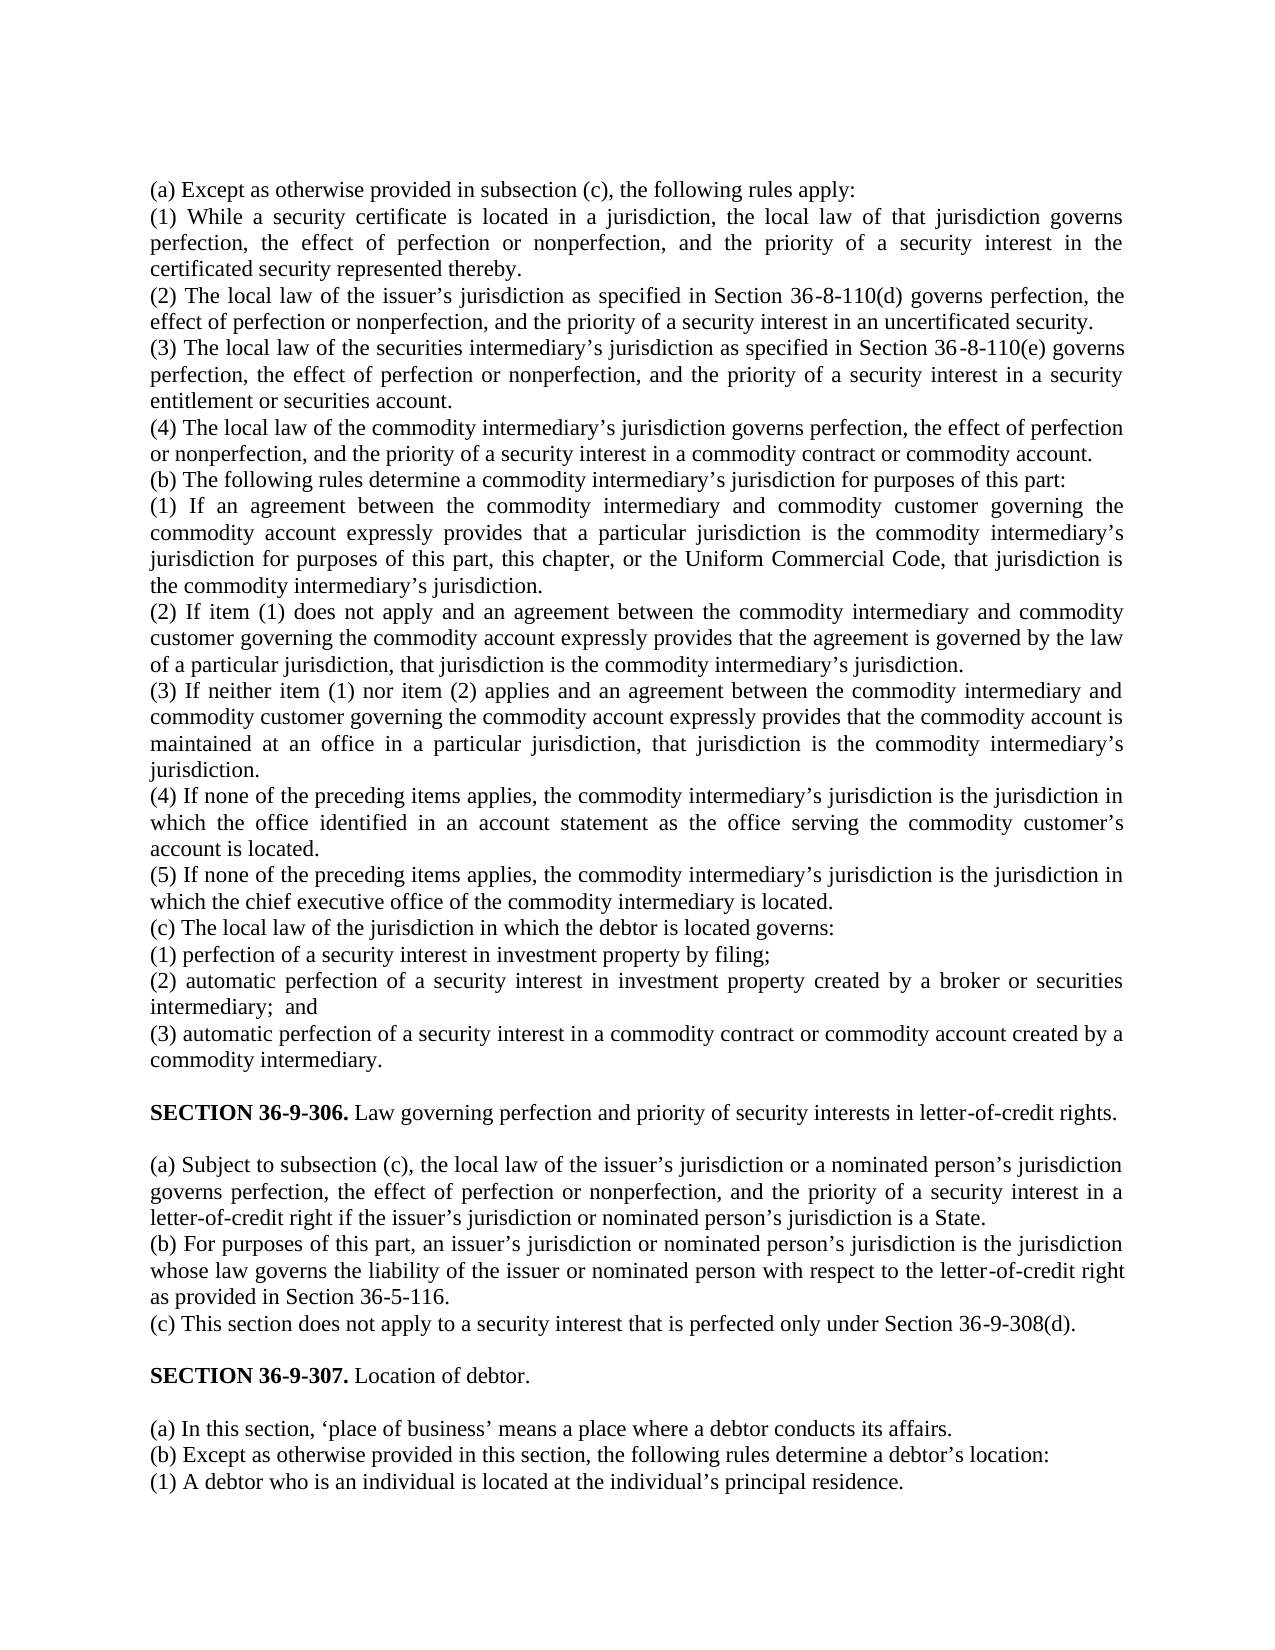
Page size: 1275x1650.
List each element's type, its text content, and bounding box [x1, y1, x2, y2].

text (1) A debtor who is an individual is located at the individual’s principal residence. [150, 1468, 1125, 1494]
text (2) If item (1) does not apply and an agreement between the commodity intermediary and commodity customer governing the commodity account expressly provides that the agreement is governed by the law of a particular jurisdiction, that jurisdiction is the commodity intermediary’s jurisdiction. [150, 598, 1125, 677]
text (2) automatic perfection of a security interest in investment property created by a broker or securities intermediary; and [150, 967, 1125, 1020]
text (b) For purposes of this part, an issuer’s jurisdiction or nominated person’s jurisdiction is the jurisdiction whose law governs the liability of the issuer or nominated person with respect to the letter-of-credit right as provided in Section 36-5-116. [150, 1231, 1125, 1309]
text (3) automatic perfection of a security interest in a commodity contract or commodity account created by a commodity intermediary. [150, 1020, 1125, 1072]
text SECTION 36-9-307. Location of debtor. [150, 1362, 1125, 1389]
text (3) The local law of the securities intermediary’s jurisdiction as specified in Section 36-8-110(e) governs perfection, the effect of perfection or nonperfection, and the priority of a security interest in a security entitlement or securities account. [150, 334, 1125, 413]
text (a) Except as otherwise provided in subsection (c), the following rules apply: [150, 176, 1125, 203]
text (a) Subject to subsection (c), the local law of the issuer’s jurisdiction or a nominated person’s jurisdiction governs perfection, the effect of perfection or nonperfection, and the priority of a security interest in a letter-of-credit right if the issuer’s jurisdiction or nominated person’s jurisdiction is a State. [150, 1151, 1125, 1231]
text SECTION 36-9-306. Law governing perfection and priority of security interests in letter-of-credit rights. [150, 1099, 1125, 1125]
text (1) If an agreement between the commodity intermediary and commodity customer governing the commodity account expressly provides that a particular jurisdiction is the commodity intermediary’s jurisdiction for purposes of this part, this chapter, or the Uniform Commercial Code, that jurisdiction is the commodity intermediary’s jurisdiction. [150, 493, 1125, 598]
text (b) Except as otherwise provided in this section, the following rules determine a debtor’s location: [150, 1441, 1125, 1468]
text (4) If none of the preceding items applies, the commodity intermediary’s jurisdiction is the jurisdiction in which the office identified in an account statement as the office serving the commodity customer’s account is located. [150, 782, 1125, 862]
text (3) If neither item (1) nor item (2) applies and an agreement between the commodity intermediary and commodity customer governing the commodity account expressly provides that the commodity account is maintained at an office in a particular jurisdiction, that jurisdiction is the commodity intermediary’s jurisdiction. [150, 677, 1125, 782]
text (c) This section does not apply to a security interest that is perfected only under Section 36-9-308(d). [150, 1309, 1125, 1336]
text (a) In this section, ‘place of business’ means a place where a debtor conducts its affairs. [150, 1415, 1125, 1441]
text (1) While a security certificate is located in a jurisdiction, the local law of that jurisdiction governs perfection, the effect of perfection or nonperfection, and the priority of a security interest in the certificated security represented thereby. [150, 203, 1125, 282]
text (c) The local law of the jurisdiction in which the debtor is located governs: [150, 914, 1125, 941]
text (1) perfection of a security interest in investment property by filing; [150, 941, 1125, 967]
text (4) The local law of the commodity intermediary’s jurisdiction governs perfection, the effect of perfection or nonperfection, and the priority of a security interest in a commodity contract or commodity account. [150, 413, 1125, 466]
text (b) The following rules determine a commodity intermediary’s jurisdiction for purposes of this part: [150, 466, 1125, 493]
text (5) If none of the preceding items applies, the commodity intermediary’s jurisdiction is the jurisdiction in which the chief executive office of the commodity intermediary is located. [150, 862, 1125, 914]
text (2) The local law of the issuer’s jurisdiction as specified in Section 36-8-110(d) governs perfection, the effect of perfection or nonperfection, and the priority of a security interest in an uncertificated security. [150, 282, 1125, 334]
